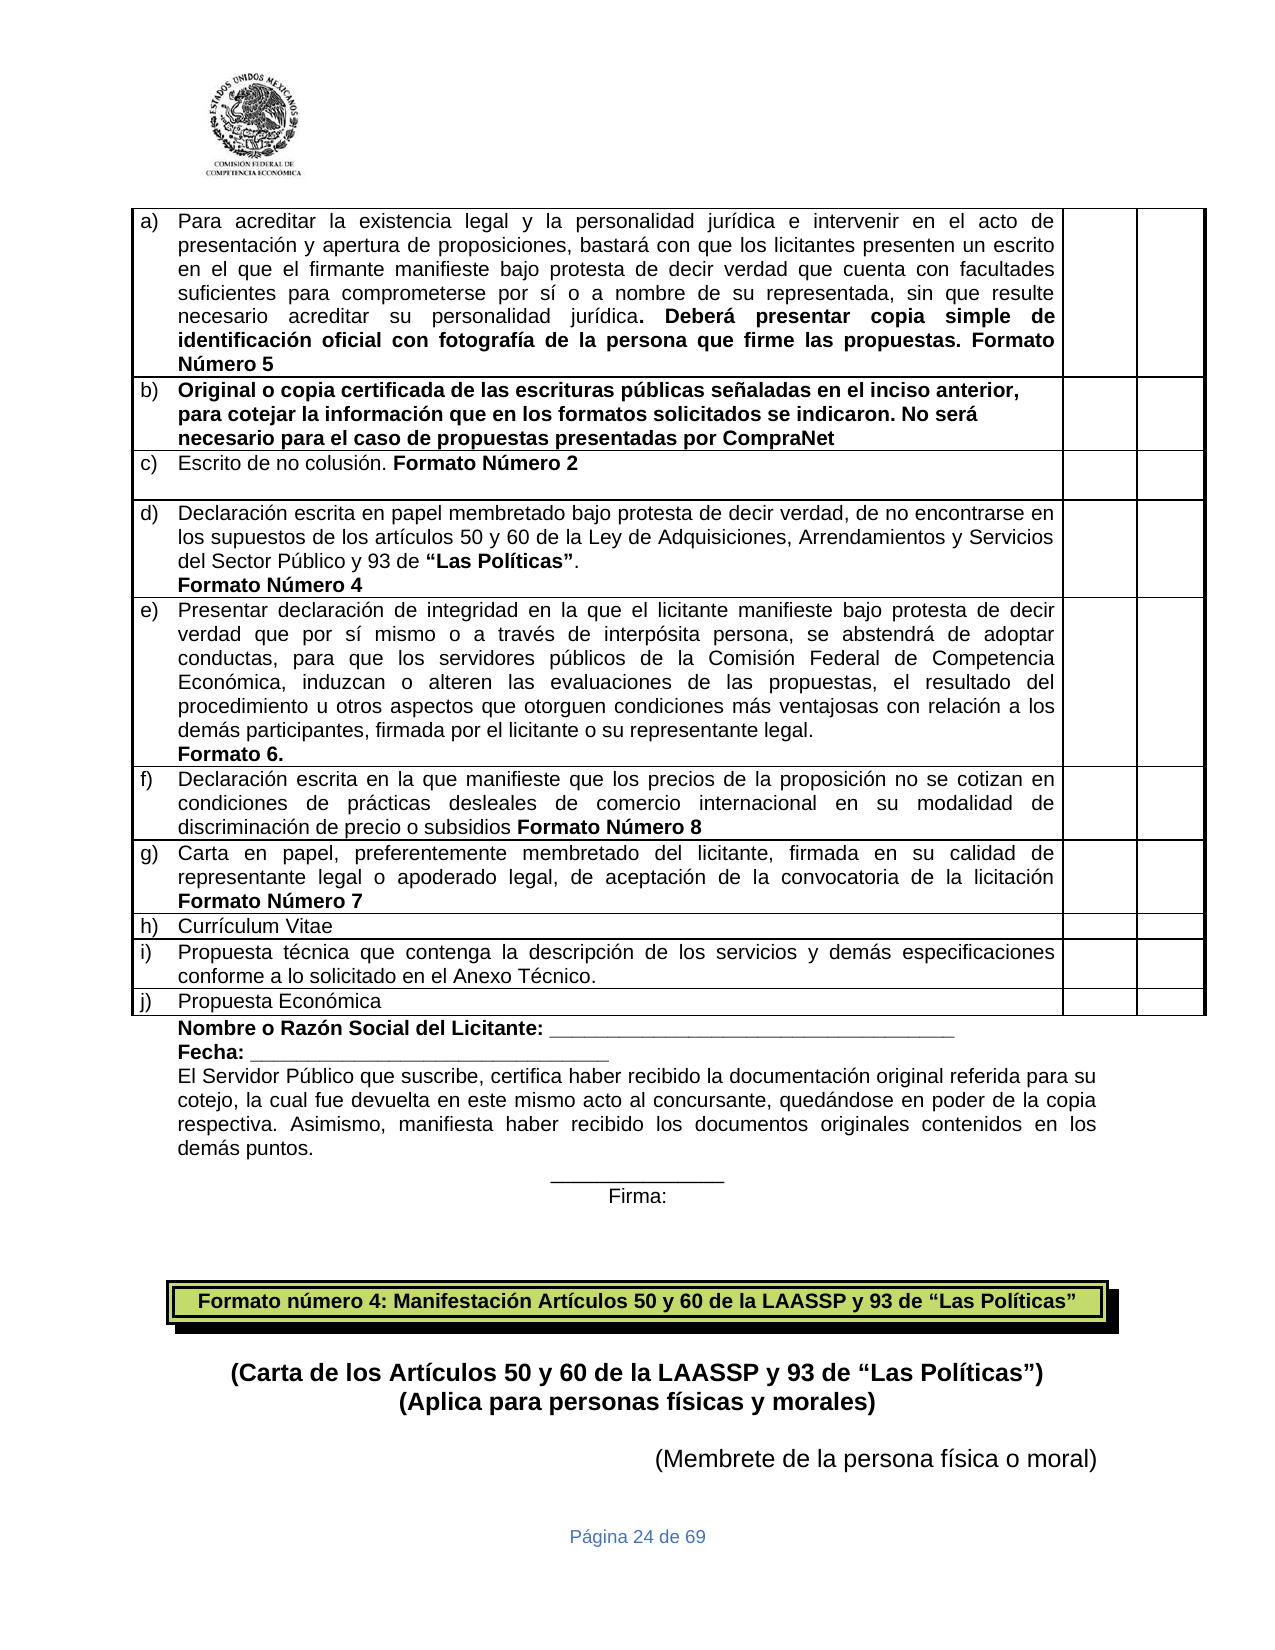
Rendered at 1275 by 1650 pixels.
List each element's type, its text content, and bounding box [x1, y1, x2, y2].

table_cell [1064, 914, 1136, 938]
table_cell [1064, 989, 1136, 1014]
table_cell Para acreditar la existencia legal y la personalidad jurídica e intervenir en el acto de presentación y apertura de proposiciones, bastará con que los licitantes presenten un escrito en el que el firmante manifieste bajo protesta de decir verdad que cuenta con facultades suficientes para comprometerse por sí o a nombre de su representada, sin que resulte necesario acreditar su personalidad jurídica. Deberá presentar copia simple de identificación oficial con fotografía de la persona que firme las propuestas. Formato Número 5 [134, 209, 1062, 376]
table_cell [1138, 914, 1203, 938]
table_cell Escrito de no colusión. Formato Número 2 [134, 451, 1062, 499]
table_cell [1064, 378, 1136, 449]
table_cell [1138, 501, 1203, 596]
table_cell Carta en papel, preferentemente membretado del licitante, firmada en su calidad de representante legal o apoderado legal, de aceptación de la convocatoria de la licitación Formato Número 7 [134, 841, 1062, 913]
table_cell Declaración escrita en la que manifieste que los precios de la proposición no se cotizan en condiciones de prácticas desleales de comercio internacional en su modalidad de discriminación de precio o subsidios Formato Número 8 [134, 767, 1062, 839]
table_cell [1138, 451, 1203, 499]
text (Carta de los Artículos 50 y 60 de la LAASSP y 93 de “Las Políticas”) [177, 1358, 1098, 1387]
table_cell Propuesta técnica que contenga la descripción de los servicios y demás especificaciones conforme a lo solicitado en el Anexo Técnico. [134, 940, 1062, 988]
table_cell [1138, 598, 1203, 766]
table_cell [1138, 989, 1203, 1014]
table_cell [1064, 209, 1136, 376]
table_cell [1064, 501, 1136, 596]
table_cell [1138, 209, 1203, 376]
table_cell Propuesta Económica [134, 989, 1062, 1014]
text El Servidor Público que suscribe, certifica haber recibido la documentación original referida para su cotejo, la cual fue devuelta en este mismo acto al concursante, quedándose en poder de la copia respectiva. Asimismo, manifiesta haber recibido los documentos originales contenidos en los demás puntos. [177, 1064, 1098, 1160]
table_cell [1064, 598, 1136, 766]
table_cell Presentar declaración de integridad en la que el licitante manifieste bajo protesta de decir verdad que por sí mismo o a través de interpósita persona, se abstendrá de adoptar conductas, para que los servidores públicos de la Comisión Federal de Competencia Económica, induzcan o alteren las evaluaciones de las propuestas, el resultado del procedimiento u otros aspectos que otorguen condiciones más ventajosas con relación a los demás participantes, firmada por el licitante o su representante legal. Formato 6. [134, 598, 1062, 766]
table_cell [1138, 940, 1203, 988]
table_cell [1138, 841, 1203, 913]
text (Membrete de la persona física o moral) [177, 1444, 1098, 1473]
text Fecha: _______________________________ [177, 1040, 1098, 1064]
table_cell Currículum Vitae [134, 914, 1062, 938]
picture [188, 73, 322, 179]
text _______________ [177, 1160, 1098, 1184]
table_cell [1064, 767, 1136, 839]
table_cell Original o copia certificada de las escrituras públicas señaladas en el inciso anterior, para cotejar la información que en los formatos solicitados se indicaron. No será necesario para el caso de propuestas presentadas por CompraNet [134, 378, 1062, 449]
table_cell [1064, 451, 1136, 499]
table_cell [1064, 841, 1136, 913]
table_cell Declaración escrita en papel membretado bajo protesta de decir verdad, de no encontrarse en los supuestos de los artículos 50 y 60 de la Ley de Adquisiciones, Arrendamientos y Servicios del Sector Público y 93 de “Las Políticas”. Formato Número 4 [134, 501, 1062, 596]
table_cell [1064, 940, 1136, 988]
text (Aplica para personas físicas y morales) [177, 1387, 1098, 1415]
text Formato número 4: Manifestación Artículos 50 y 60 de la LAASSP y 93 de “Las Políticas” [169, 1283, 1106, 1322]
table_cell [1138, 378, 1203, 449]
table_cell [1138, 767, 1203, 839]
text Firma: [177, 1184, 1098, 1208]
text Nombre o Razón Social del Licitante: ___________________________________ [177, 1016, 1098, 1040]
